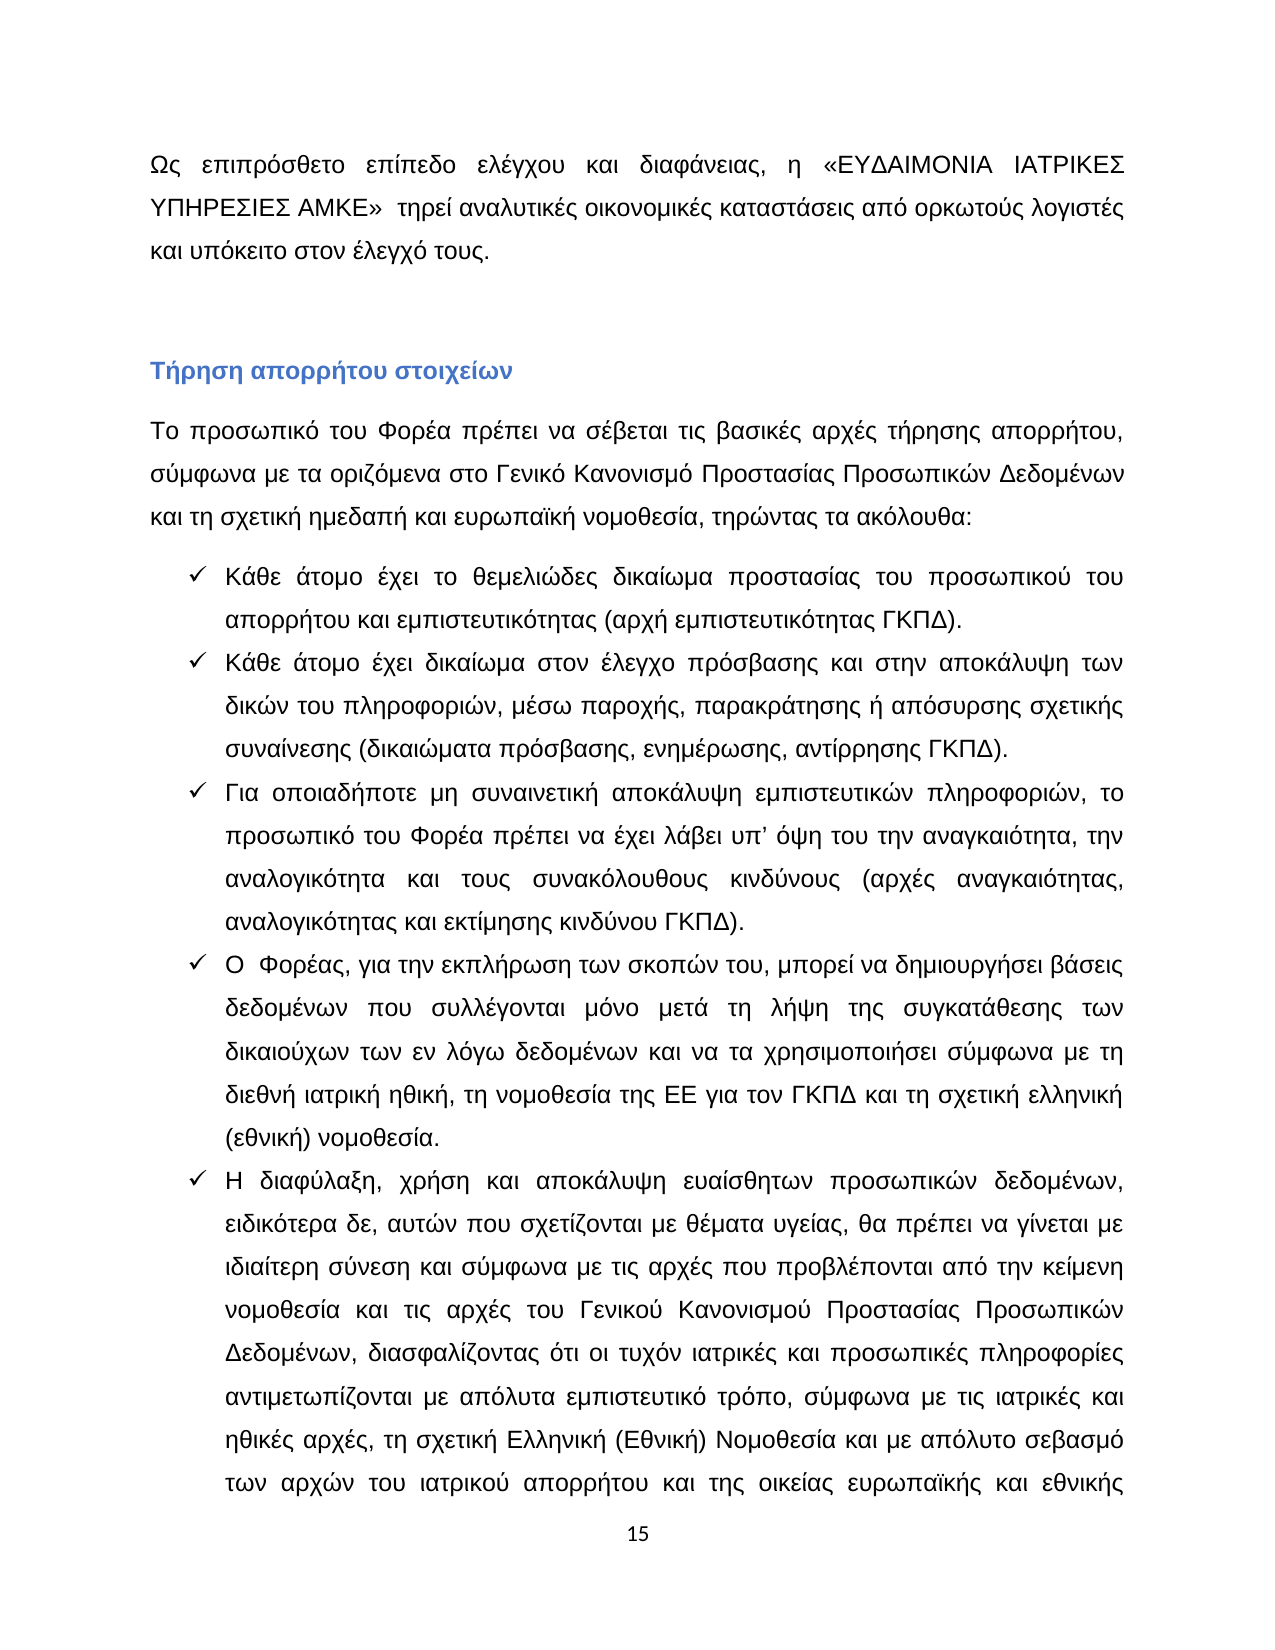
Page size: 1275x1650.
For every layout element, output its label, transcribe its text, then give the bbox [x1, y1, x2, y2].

list Ο Φορέας, για την εκπλήρωση των σκοπών του, μπορεί να δημιουργήσει βάσεις δεδομένων που συλλέγονται μόνο μετά τη λήψη της συγκατάθεσης των δικαιούχων των εν λόγω δεδομένων και να τα χρησιμοποιήσει σύμφωνα με τη διεθνή ιατρική ηθική, τη νομοθεσία της ΕΕ για τον ΓΚΠΔ και τη σχετική ελληνική (εθνική) νομοθεσία. [187, 950, 1125, 1151]
list Κάθε άτομο έχει το θεμελιώδες δικαίωμα προστασίας του προσωπικού του απορρήτου και εμπιστευτικότητας (αρχή εμπιστευτικότητας ΓΚΠΔ). [187, 562, 1125, 634]
list Για οποιαδήποτε μη συναινετική αποκάλυψη εμπιστευτικών πληροφοριών, το προσωπικό του Φορέα πρέπει να έχει λάβει υπ’ όψη του την αναγκαιότητα, την αναλογικότητα και τους συνακόλουθους κινδύνους (αρχές αναγκαιότητας, αναλογικότητας και εκτίμησης κινδύνου ΓΚΠΔ). [187, 777, 1125, 936]
list Κάθε άτομο έχει δικαίωμα στον έλεγχο πρόσβασης και στην αποκάλυψη των δικών του πληροφοριών, μέσω παροχής, παρακράτησης ή απόσυρσης σχετικής συναίνεσης (δικαιώματα πρόσβασης, ενημέρωσης, αντίρρησης ΓΚΠΔ). [187, 648, 1125, 763]
text Το προσωπικό του Φορέα πρέπει να σέβεται τις βασικές αρχές τήρησης απορρήτου, σύμφωνα με τα οριζόμενα στο Γενικό Κανονισμό Προστασίας Προσωπικών Δεδομένων και τη σχετική ημεδαπή και ευρωπαϊκή νομοθεσία, τηρώντας τα ακόλουθα: [150, 416, 1125, 531]
text Ως επιπρόσθετο επίπεδο ελέγχου και διαφάνειας, η «ΕΥΔΑΙΜΟΝΙΑ ΙΑΤΡΙΚΕΣ ΥΠΗΡΕΣΙΕΣ ΑΜΚΕ» τηρεί αναλυτικές οικονομικές καταστάσεις από ορκωτούς λογιστές και υπόκειτο στον έλεγχό τους. [150, 150, 1125, 265]
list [187, 1166, 1125, 1497]
text Τήρηση απορρήτου στοιχείων [150, 356, 1125, 384]
